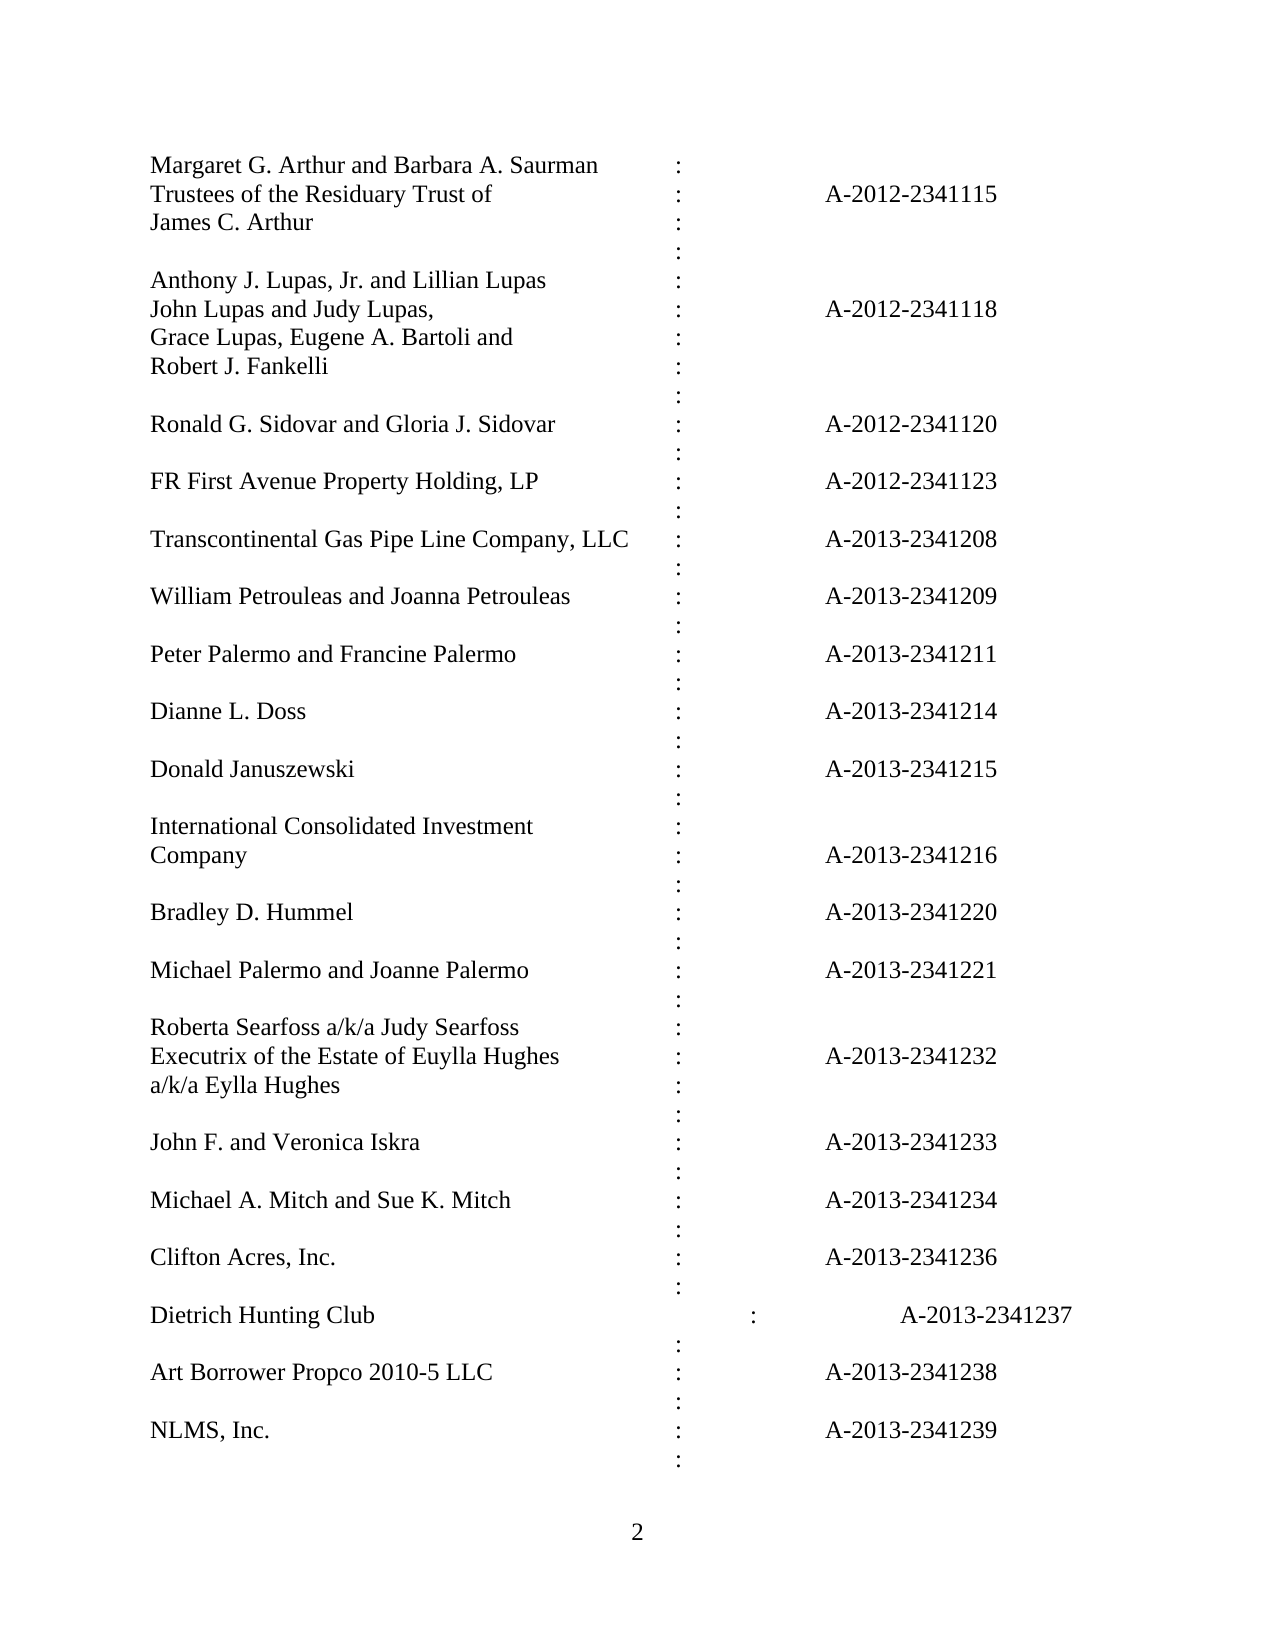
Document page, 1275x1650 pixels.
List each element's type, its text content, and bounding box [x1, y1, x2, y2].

text : [150, 437, 1125, 466]
text : [150, 495, 1125, 524]
text Michael Palermo and Joanne Palermo : A-2013-2341221 [150, 955, 1125, 984]
text Trustees of the Residuary Trust of : A-2012-2341115 [150, 179, 1125, 207]
text Grace Lupas, Eugene A. Bartoli and : [150, 322, 1125, 351]
text : [150, 984, 1125, 1012]
text a/k/a Eylla Hughes : [150, 1070, 1125, 1099]
text : [150, 552, 1125, 581]
text Roberta Searfoss a/k/a Judy Searfoss : [150, 1012, 1125, 1041]
text Michael A. Mitch and Sue K. Mitch : A-2013-2341234 [150, 1185, 1125, 1214]
text Robert J. Fankelli : [150, 351, 1125, 380]
text Company : A-2013-2341216 [150, 840, 1125, 869]
text Donald Januszewski : A-2013-2341215 [150, 754, 1125, 782]
text Bradley D. Hummel : A-2013-2341220 [150, 897, 1125, 926]
text William Petrouleas and Joanna Petrouleas : A-2013-2341209 [150, 581, 1125, 610]
text Dietrich Hunting Club : A-2013-2341237 [150, 1300, 1125, 1329]
text Executrix of the Estate of Euylla Hughes : A-2013-2341232 [150, 1041, 1125, 1070]
text John Lupas and Judy Lupas, : A-2012-2341118 [150, 294, 1125, 322]
text Anthony J. Lupas, Jr. and Lillian Lupas : [150, 265, 1125, 294]
text : [150, 926, 1125, 955]
text Margaret G. Arthur and Barbara A. Saurman : [150, 150, 1125, 179]
text Art Borrower Propco 2010-5 LLC : A-2013-2341238 [150, 1357, 1125, 1386]
text Transcontinental Gas Pipe Line Company, LLC : A-2013-2341208 [150, 524, 1125, 552]
text : [150, 1156, 1125, 1185]
text : [150, 236, 1125, 265]
text : [150, 1099, 1125, 1127]
text : [150, 1214, 1125, 1242]
text : [150, 1444, 1125, 1472]
text Dianne L. Doss : A-2013-2341214 [150, 696, 1125, 725]
text FR First Avenue Property Holding, LP : A-2012-2341123 [150, 466, 1125, 495]
text : [150, 1386, 1125, 1415]
text : [150, 380, 1125, 409]
text : [150, 667, 1125, 696]
text : [150, 610, 1125, 639]
text : [150, 782, 1125, 811]
text Peter Palermo and Francine Palermo : A-2013-2341211 [150, 639, 1125, 667]
text Ronald G. Sidovar and Gloria J. Sidovar : A-2012-2341120 [150, 409, 1125, 437]
text International Consolidated Investment : [150, 811, 1125, 840]
text James C. Arthur : [150, 207, 1125, 236]
text : [150, 1329, 1125, 1357]
text : [150, 869, 1125, 897]
text John F. and Veronica Iskra : A-2013-2341233 [150, 1127, 1125, 1156]
text : [150, 725, 1125, 754]
text NLMS, Inc. : A-2013-2341239 [150, 1415, 1125, 1444]
text Clifton Acres, Inc. : A-2013-2341236 [150, 1242, 1125, 1271]
text : [150, 1271, 1125, 1300]
